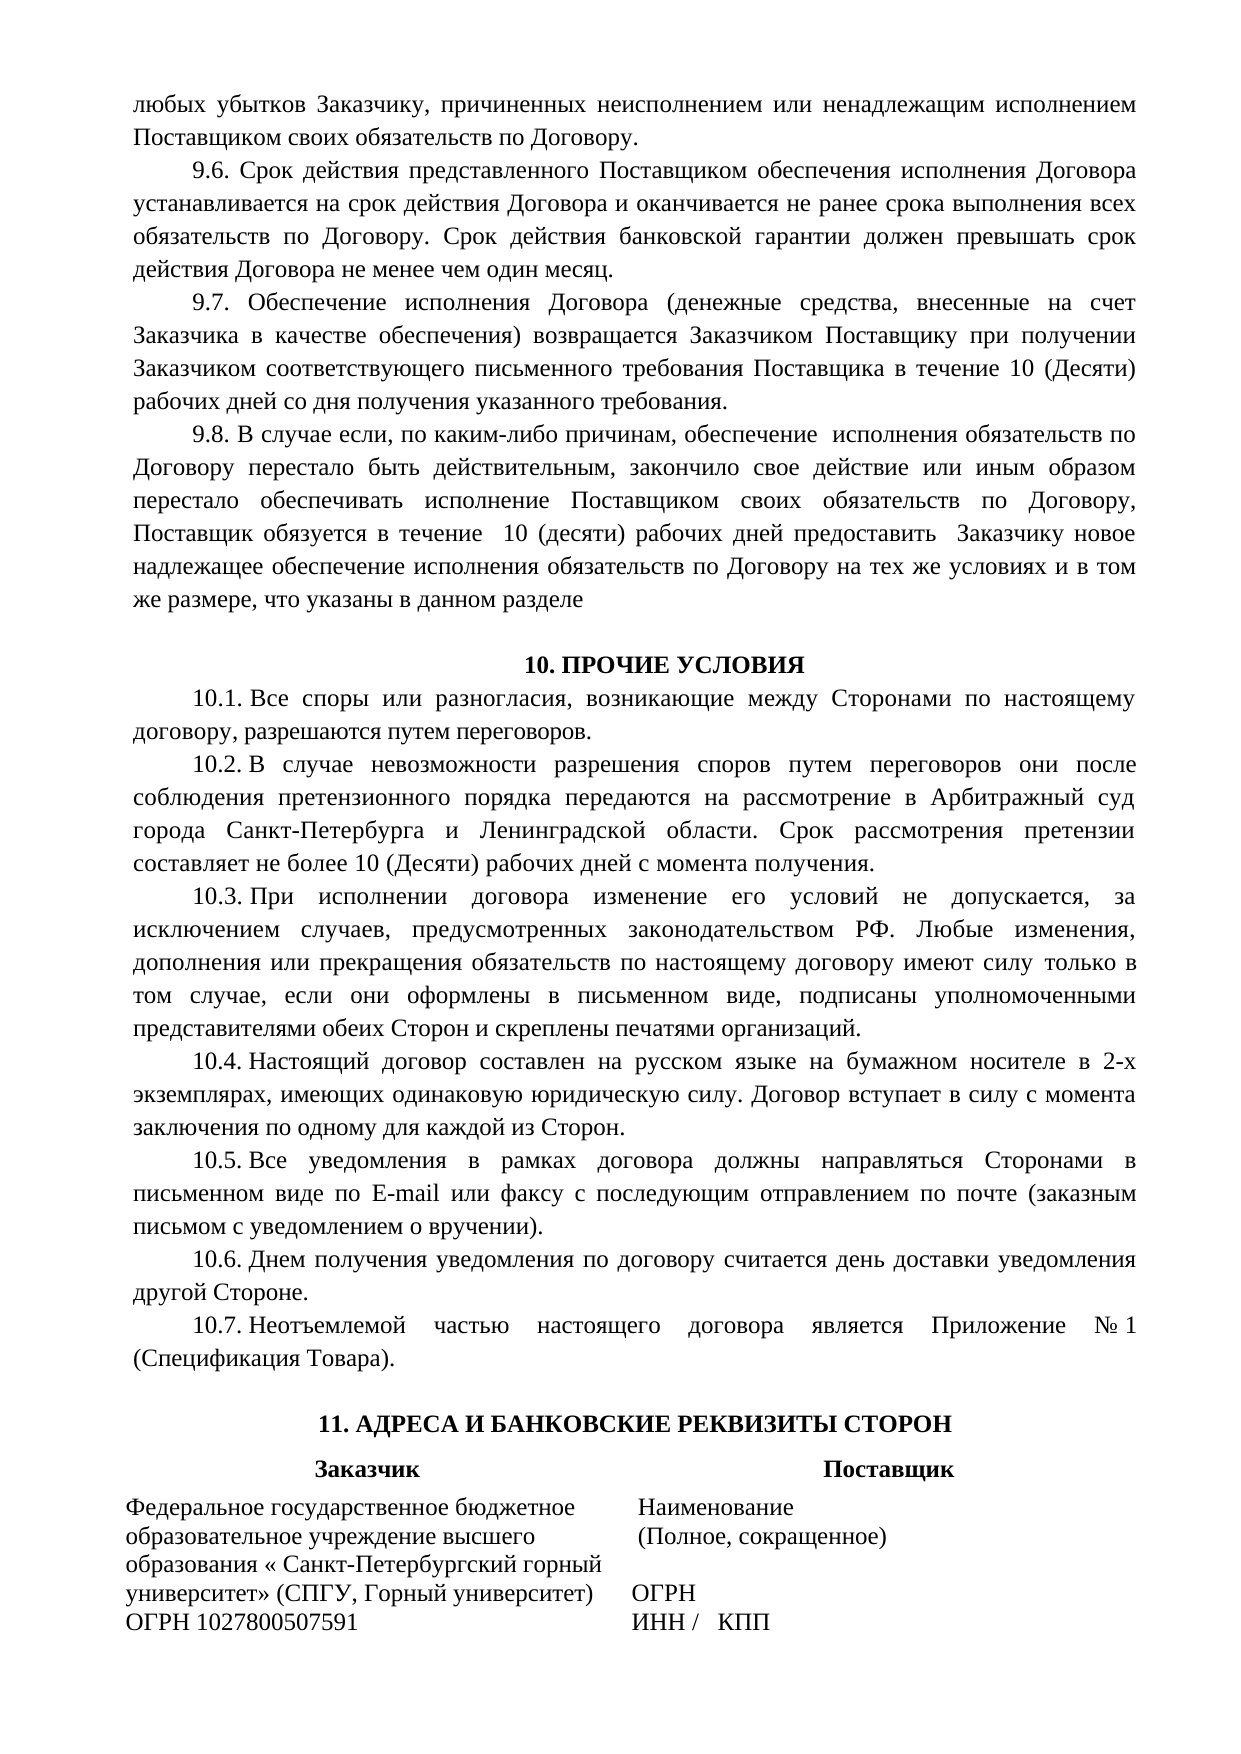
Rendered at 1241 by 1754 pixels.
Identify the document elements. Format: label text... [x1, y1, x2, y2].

table_header Поставщик [620, 1445, 1157, 1492]
text 10.3. При исполнении договора изменение его условий не допускается, за исключением случаев, предусмотренных законодательством РФ. Любые изменения, дополнения или прекращения обязательств по настоящему договору имеют силу только в том случае, если они оформлены в письменном виде, подписаны уполномоченными представителями обеих Сторон и скреплены печатями организаций. [133, 881, 1137, 1042]
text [133, 89, 1137, 150]
text 10.5. Все уведомления в рамках договора должны направляться Сторонами в письменном виде по E-mail или факсу с последующим отправлением по почте (заказным письмом с уведомлением о вручении). [133, 1145, 1137, 1240]
text 10. ПРОЧИЕ УСЛОВИЯ [133, 650, 1137, 679]
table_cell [114, 1492, 620, 1636]
text 10.2. В случае невозможности разрешения споров путем переговоров они после соблюдения претензионного порядка передаются на рассмотрение в Арбитражный суд города Санкт-Петербурга и Ленинградской области. Срок рассмотрения претензии составляет не более 10 (Десяти) рабочих дней с момента получения. [133, 749, 1137, 877]
text 9.6. Срок действия представленного Поставщиком обеспечения исполнения Договора устанавливается на срок действия Договора и оканчивается не ранее срока выполнения всех обязательств по Договору. Срок действия банковской гарантии должен превышать срок действия Договора не менее чем один месяц. [133, 155, 1137, 282]
text 10.1. Все споры или разногласия, возникающие между Сторонами по настоящему договору, разрешаются путем переговоров. [133, 683, 1137, 745]
text 10.6. Днем получения уведомления по договору считается день доставки уведомления другой Стороне. [133, 1244, 1137, 1306]
text 10.7. Неотъемлемой частью настоящего договора является Приложение № 1 (Спецификация Товара). [133, 1310, 1137, 1372]
text 9.8. В случае если, по каким-либо причинам, обеспечение исполнения обязательств по Договору перестало быть действительным, закончило свое действие или иным образом перестало обеспечивать исполнение Поставщиком своих обязательств по Договору, Поставщик обязуется в течение 10 (десяти) рабочих дней предоставить Заказчику новое надлежащее обеспечение исполнения обязательств по Договору на тех же условиях и в том же размере, что указаны в данном разделе [133, 419, 1137, 613]
text 11. АДРЕСА И БАНКОВСКИЕ РЕКВИЗИТЫ СТОРОН [133, 1409, 1137, 1438]
table_header Заказчик [114, 1445, 620, 1492]
text 9.7. Обеспечение исполнения Договора (денежные средства, внесенные на счет Заказчика в качестве обеспечения) возвращается Заказчиком Поставщику при получении Заказчиком соответствующего письменного требования Поставщика в течение 10 (Десяти) рабочих дней со дня получения указанного требования. [133, 287, 1137, 414]
text 10.4. Настоящий договор составлен на русском языке на бумажном носителе в 2-х экземплярах, имеющих одинаковую юридическую силу. Договор вступает в силу с момента заключения по одному для каждой из Сторон. [133, 1046, 1137, 1141]
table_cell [620, 1492, 1157, 1636]
